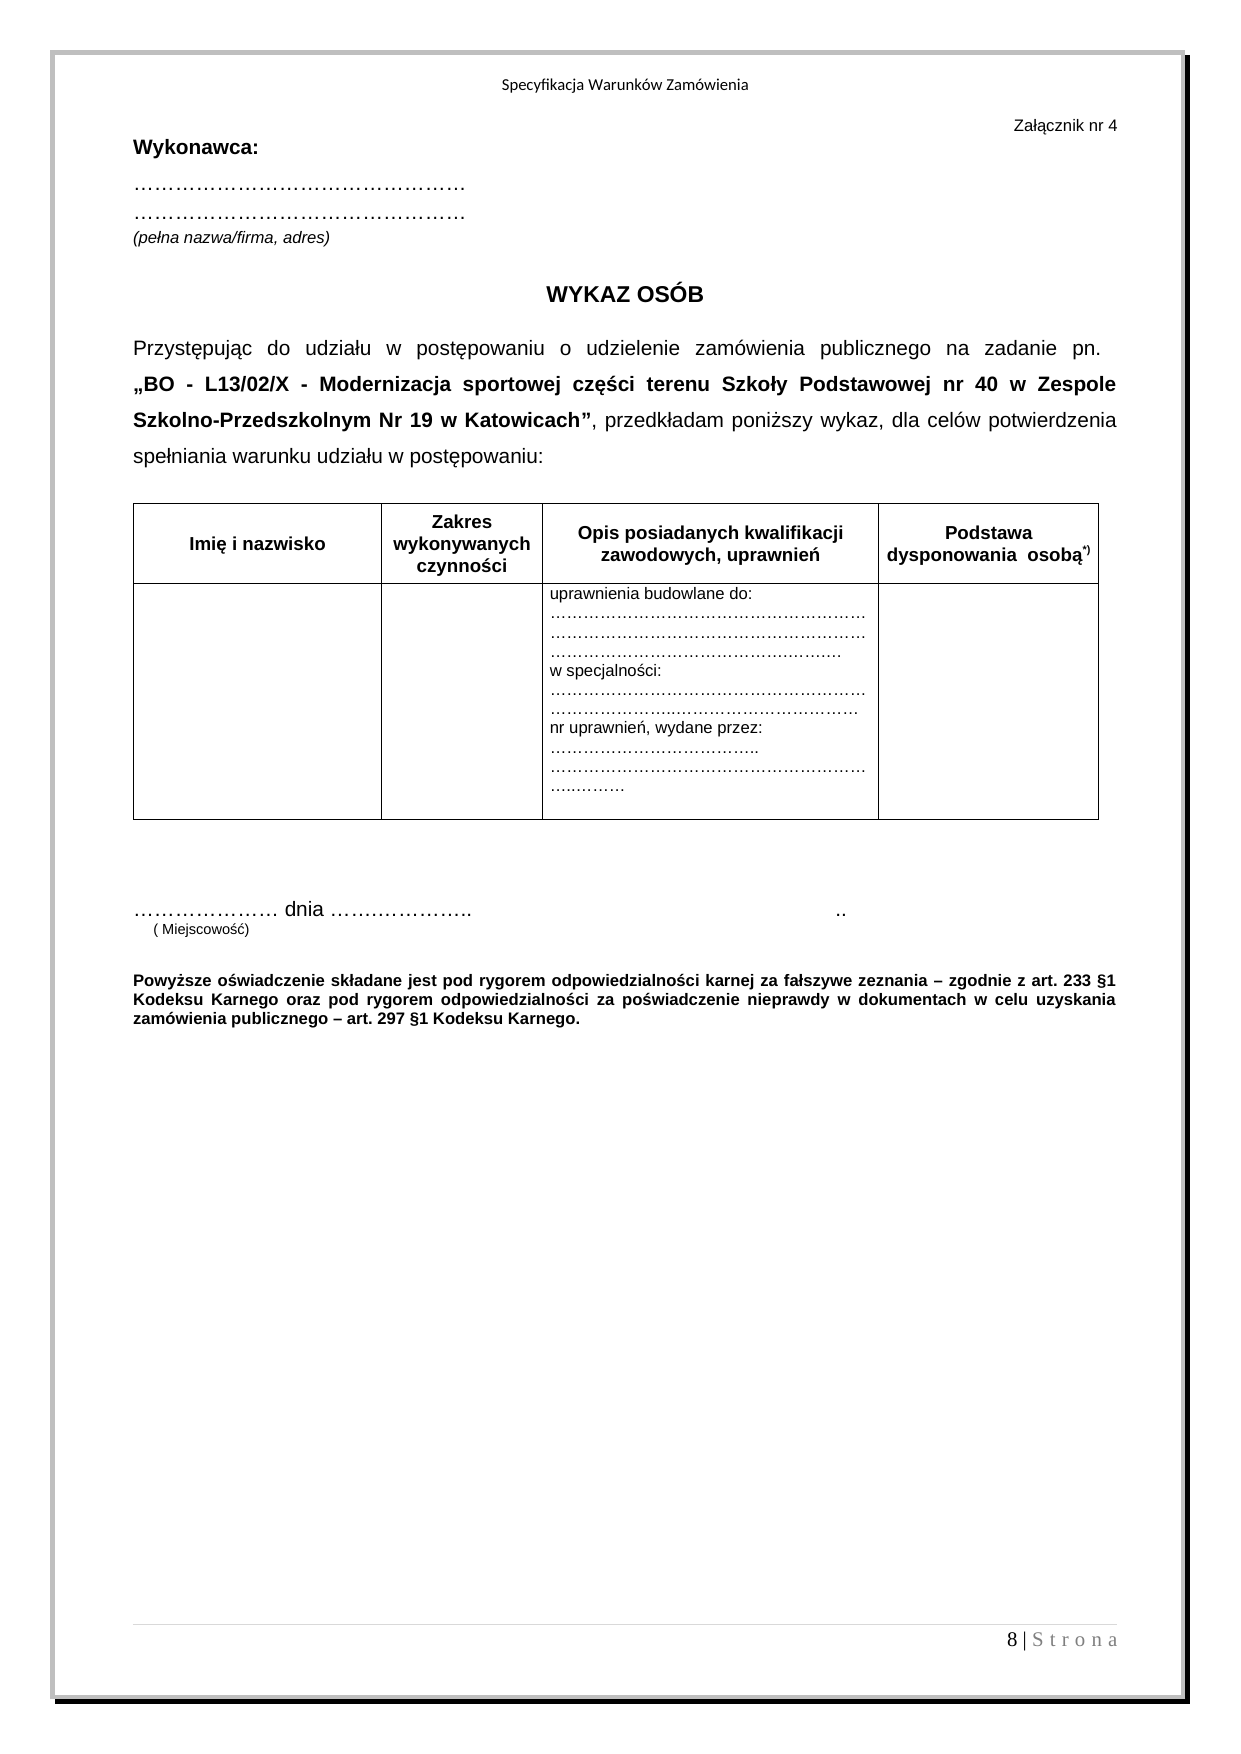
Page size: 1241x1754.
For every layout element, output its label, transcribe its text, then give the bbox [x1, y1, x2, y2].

table_cell [382, 584, 542, 819]
text ………………………………………… [133, 171, 497, 195]
text ( Miejscowość) [133, 921, 1117, 937]
text ………………………………………… [133, 199, 497, 223]
table_cell [134, 584, 381, 819]
table_header Podstawa dysponowania osobą*) [879, 504, 1098, 583]
text Przystępując do udziału w postępowaniu o udzielenie zamówienia publicznego na zadanie pn. „BO - L13/02/X - Modernizacja sportowej części terenu Szkoły Podstawowej nr 40 w Zespole Szkolno-Przedszkolnym Nr 19 w Katowicach”, przedkładam poniższy wykaz, dla celów potwierdzenia spełniania warunku udziału w postępowaniu: [133, 336, 1117, 467]
text Powyższe oświadczenie składane jest pod rygorem odpowiedzialności karnej za fałszywe zeznania – zgodnie z art. 233 §1 Kodeksu Karnego oraz pod rygorem odpowiedzialności za poświadczenie nieprawdy w dokumentach w celu uzyskania zamówienia publicznego – art. 297 §1 Kodeksu Karnego. [133, 971, 1117, 1028]
text Załącznik nr 4 [133, 116, 1117, 135]
text (pełna nazwa/firma, adres) [133, 228, 497, 247]
text WYKAZ OSÓB [133, 281, 1117, 308]
table_header Zakres wykonywanych czynności [382, 504, 542, 583]
table_header Imię i nazwisko [134, 504, 381, 583]
text ………………… dnia …….………….. .. [133, 897, 1117, 921]
table_cell uprawnienia budowlane do: ………………………………………………………………………………………………………………………………………….…….… w specjalności: ……………………………………………………………………..…………………………… nr uprawnień, wydane przez: ………………………………..……………………………………………………..……… [543, 584, 878, 819]
table_header Opis posiadanych kwalifikacji zawodowych, uprawnień [543, 504, 878, 583]
text Wykonawca: [133, 135, 1117, 159]
table_cell [879, 584, 1098, 819]
